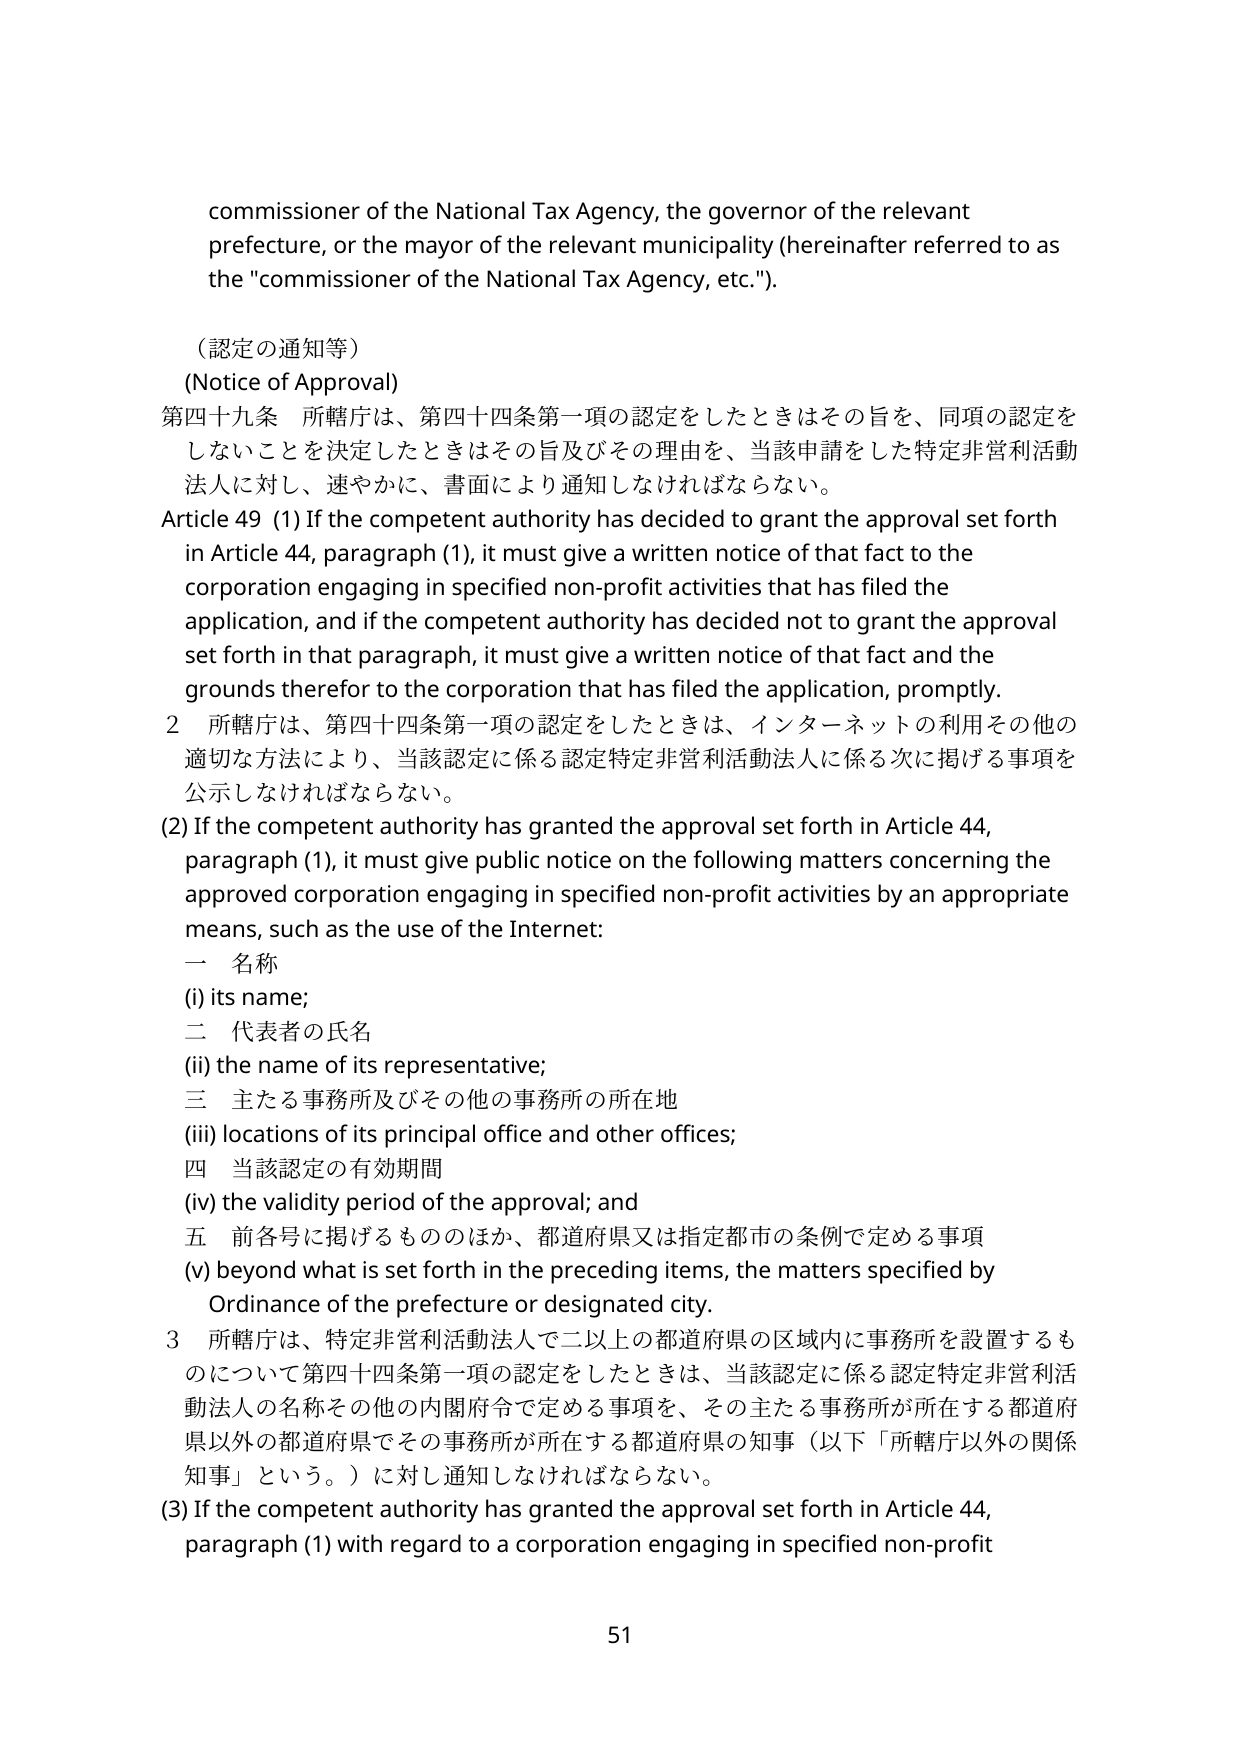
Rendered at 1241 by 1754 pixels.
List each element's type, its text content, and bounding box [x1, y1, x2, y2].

text (i) its name; [184, 979, 1079, 1014]
text 二 代表者の氏名 [184, 1014, 1079, 1048]
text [184, 194, 1079, 296]
text ３ 所轄庁は、特定非営利活動法人で二以上の都道府県の区域内に事務所を設置するものについて第四十四条第一項の認定をしたときは、当該認定に係る認定特定非営利活動法人の名称その他の内閣府令で定める事項を、その主たる事務所が所在する都道府県以外の都道府県でその事務所が所在する都道府県の知事（以下「所轄庁以外の関係知事」という。）に対し通知しなければならない。 [161, 1321, 1079, 1492]
text 一 名称 [184, 945, 1079, 979]
text 三 主たる事務所及びその他の事務所の所在地 [184, 1082, 1079, 1116]
text (v) beyond what is set forth in the preceding items, the matters specified by Ordinance of the prefecture or designated city. [184, 1253, 1079, 1321]
text ２ 所轄庁は、第四十四条第一項の認定をしたときは、インターネットの利用その他の適切な方法により、当該認定に係る認定特定非営利活動法人に係る次に掲げる事項を公示しなければならない。 [161, 706, 1079, 809]
text (2) If the competent authority has granted the approval set forth in Article 44, paragraph (1), it must give public notice on the following matters concerning the approved corporation engaging in specified non-profit activities by an appropriate means, such as the use of the Internet: [161, 809, 1079, 945]
text (ii) the name of its representative; [184, 1048, 1079, 1082]
text 第四十九条 所轄庁は、第四十四条第一項の認定をしたときはその旨を、同項の認定をしないことを決定したときはその旨及びその理由を、当該申請をした特定非営利活動法人に対し、速やかに、書面により通知しなければならない。 [161, 399, 1079, 501]
text 五 前各号に掲げるもののほか、都道府県又は指定都市の条例で定める事項 [184, 1219, 1079, 1253]
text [161, 1492, 1079, 1560]
text （認定の通知等） [184, 330, 1079, 364]
text (Notice of Approval) [184, 364, 1079, 399]
text 四 当該認定の有効期間 [184, 1150, 1079, 1184]
text (iv) the validity period of the approval; and [184, 1184, 1079, 1219]
text Article 49 (1) If the competent authority has decided to grant the approval set forth in Article 44, paragraph (1), it must give a written notice of that fact to the corporation engaging in specified non-profit activities that has filed the application, and if the competent authority has decided not to grant the approval set forth in that paragraph, it must give a written notice of that fact and the grounds therefor to the corporation that has filed the application, promptly. [161, 501, 1079, 706]
text (iii) locations of its principal office and other offices; [184, 1116, 1079, 1150]
